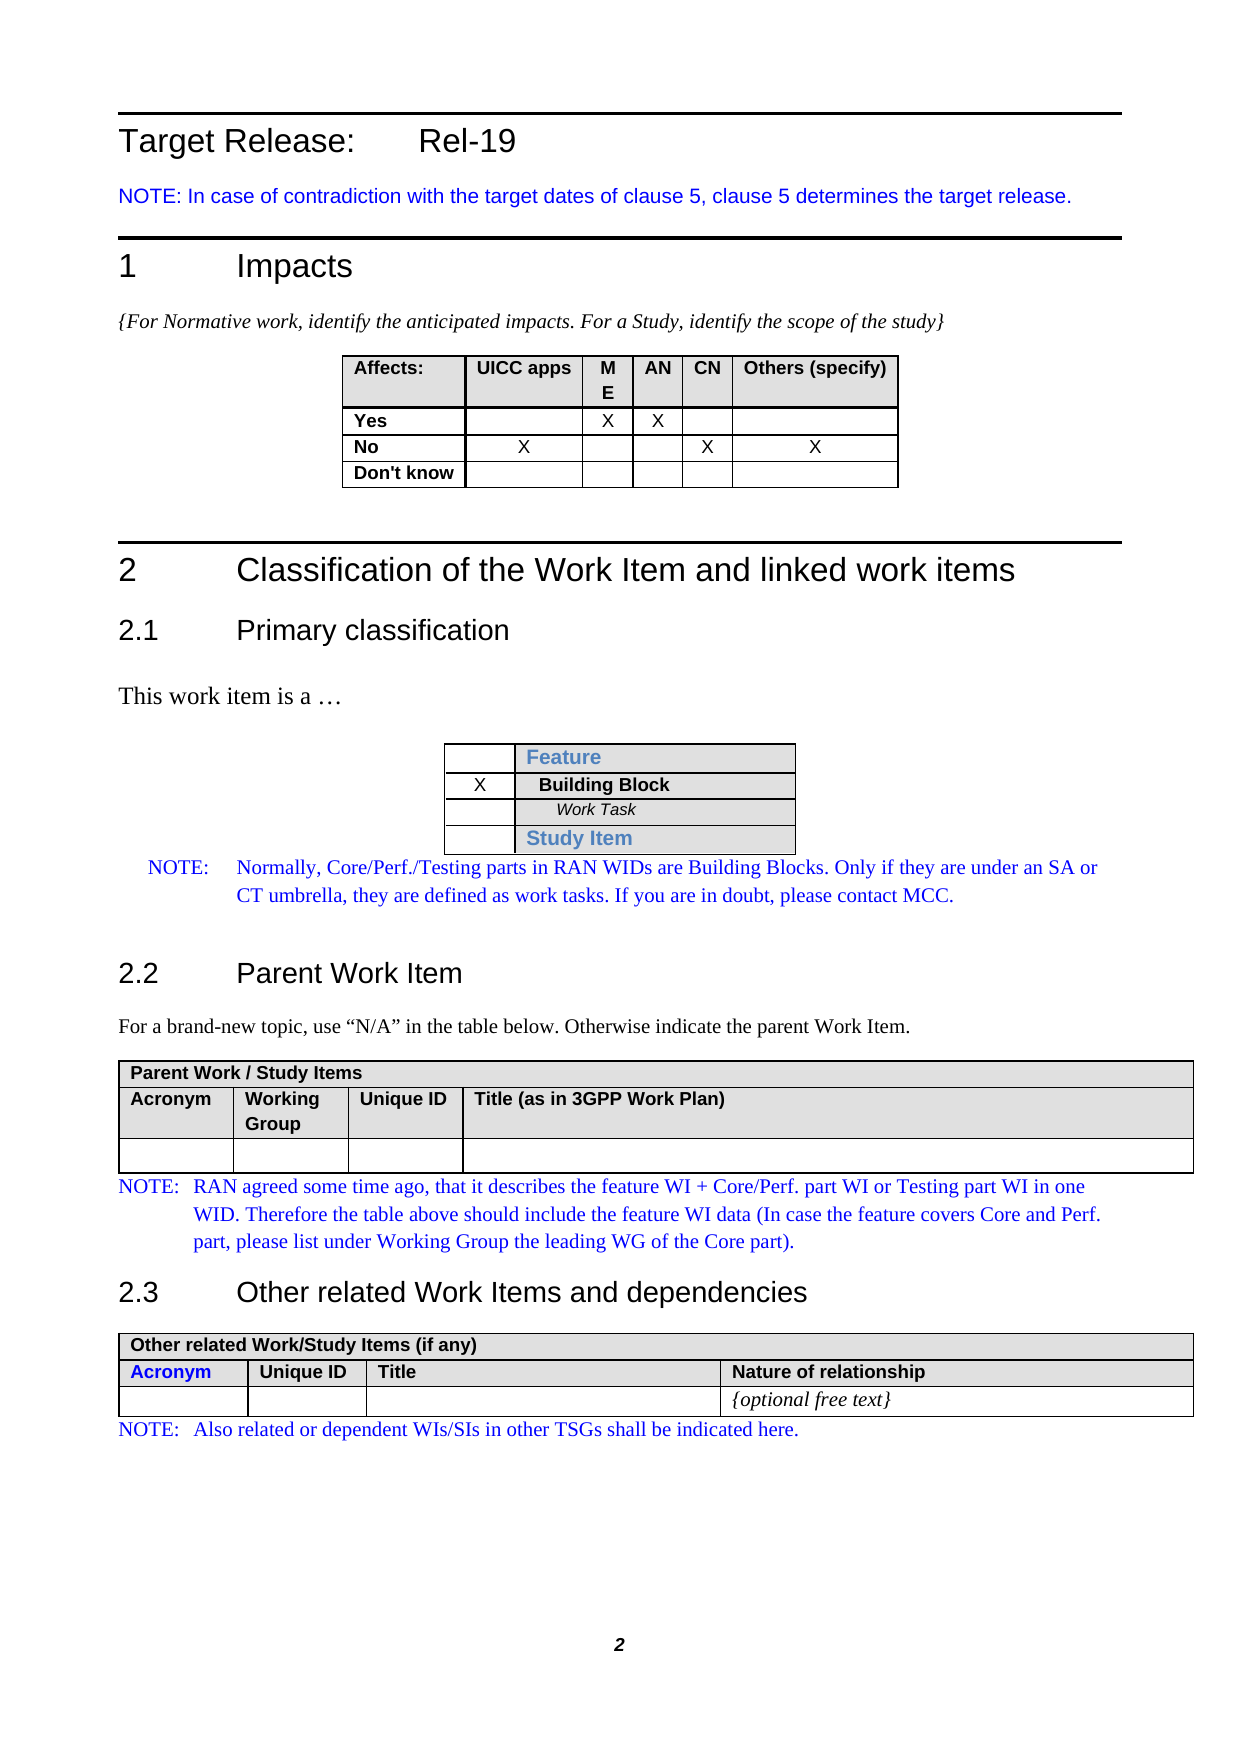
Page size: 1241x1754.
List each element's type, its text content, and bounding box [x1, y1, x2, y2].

table_cell [120, 1139, 233, 1172]
table_cell [367, 1387, 720, 1416]
table_header Affects: [343, 357, 464, 406]
text This work item is a … [118, 681, 1122, 710]
table_cell [683, 462, 732, 487]
table_header Parent Work / Study Items [120, 1062, 1193, 1087]
table_cell [464, 1139, 1193, 1172]
text NOTE: Also related or dependent WIs/SIs in other TSGs shall be indicated here. [118, 1417, 1132, 1441]
subtitle 2.2 Parent Work Item [118, 957, 1122, 990]
text NOTE: Normally, Core/Perf./Testing parts in RAN WIDs are Building Blocks. Only if they are under an SA or CT umbrella, they are defined as work tasks. If you are in doubt, please contact MCC. [148, 855, 1122, 907]
subtitle 2.1 Primary classification [118, 613, 1122, 647]
table_cell X [634, 409, 682, 434]
table_cell [349, 1139, 462, 1172]
table_cell [249, 1387, 366, 1416]
table_cell [634, 436, 682, 461]
text NOTE: In case of contradiction with the target dates of clause 5, clause 5 determines the target release. [118, 184, 1132, 208]
text NOTE: RAN agreed some time ago, that it describes the feature WI + Core/Perf. part WI or Testing part WI in one WID. Therefore the table above should include the feature WI data (In case the feature covers Core and Perf. part, please list under Working Group the leading WG of the Core part). [118, 1174, 1132, 1253]
table_cell X [683, 436, 732, 461]
table_header Others (specify) [733, 357, 897, 406]
text For a brand-new topic, use “N/A” in the table below. Otherwise indicate the parent Work Item. [118, 1014, 1122, 1038]
table_cell Title (as in 3GPP Work Plan) [464, 1088, 1193, 1138]
subtitle 2.3 Other related Work Items and dependencies [118, 1275, 1122, 1309]
table_cell Work Task [516, 800, 795, 825]
table_cell X [733, 436, 897, 461]
table_header CN [683, 357, 732, 406]
table_cell X [467, 436, 582, 461]
subtitle 2 Classification of the Work Item and linked work items [118, 544, 1122, 589]
table_cell [467, 462, 582, 487]
table_header Feature [516, 745, 795, 772]
table_cell [467, 409, 582, 434]
text {For Normative work, identify the anticipated impacts. For a Study, identify the scope of the study} [118, 309, 1122, 333]
table_cell Unique ID [349, 1088, 462, 1138]
table_header AN [634, 357, 682, 406]
table_cell [583, 462, 632, 487]
table_cell [445, 799, 514, 825]
table_cell Building Block [516, 774, 795, 798]
table_cell [733, 409, 897, 434]
table_cell {optional free text} [721, 1387, 1193, 1416]
table_cell Don't know [343, 462, 464, 487]
table_header Other related Work/Study Items (if any) [120, 1334, 1193, 1359]
table_cell Working Group [234, 1088, 348, 1138]
table_cell [733, 462, 897, 487]
table_cell Title [367, 1361, 720, 1386]
table_cell Study Item [516, 826, 795, 853]
table_cell X [583, 409, 632, 434]
table_header UICC apps [467, 357, 582, 406]
table_cell Acronym [120, 1361, 247, 1386]
table_cell [583, 436, 632, 461]
table_cell [445, 826, 514, 853]
table_cell Nature of relationship [721, 1361, 1193, 1386]
table_header ME [583, 357, 632, 406]
subtitle 1 Impacts [118, 240, 1122, 284]
table_cell Yes [343, 409, 464, 434]
table_cell [683, 409, 732, 434]
table_cell [120, 1387, 247, 1416]
table_cell X [445, 773, 514, 798]
table_cell [234, 1139, 348, 1172]
subtitle Target Release: Rel-19 [118, 115, 1122, 159]
table_header [445, 745, 514, 772]
table_cell No [343, 436, 464, 461]
table_cell [634, 462, 682, 487]
table_cell Unique ID [249, 1361, 366, 1386]
table_cell Acronym [120, 1088, 233, 1138]
